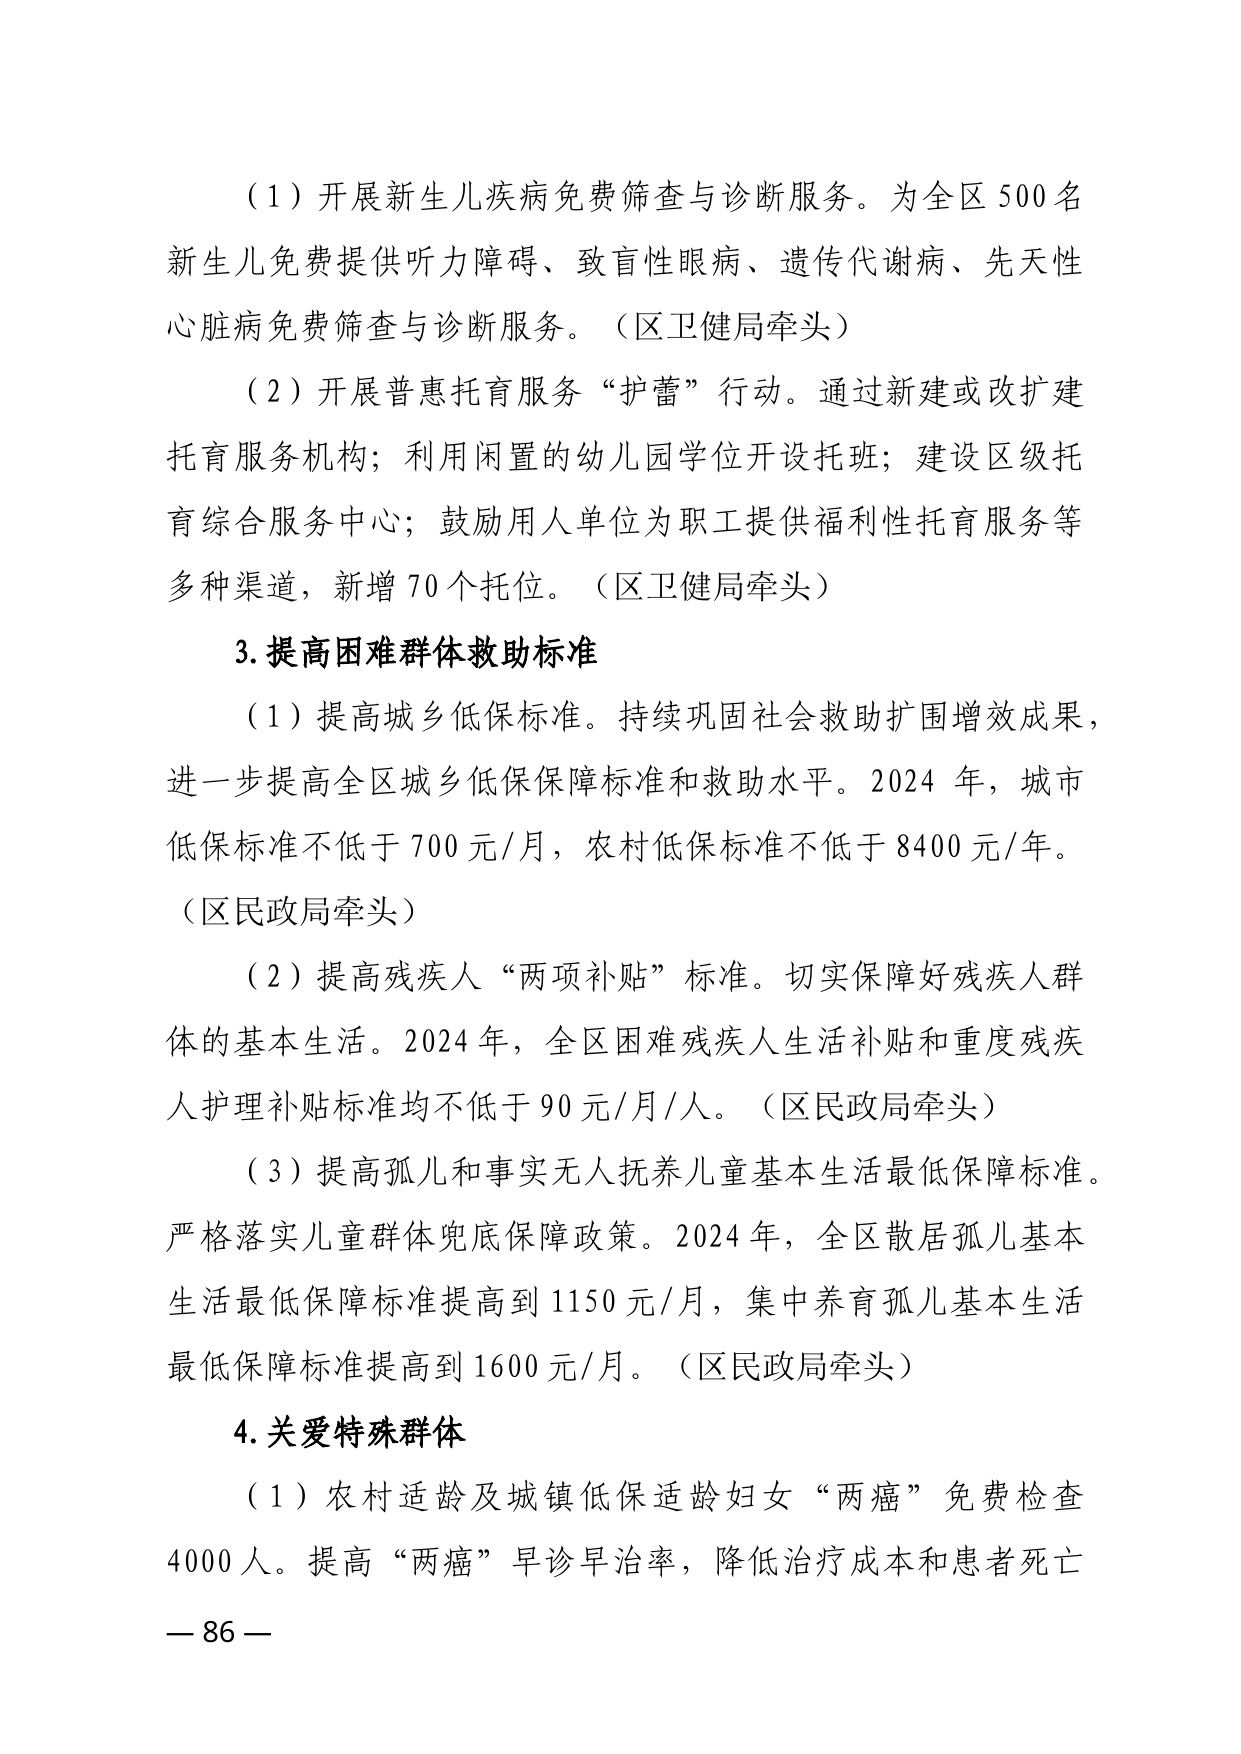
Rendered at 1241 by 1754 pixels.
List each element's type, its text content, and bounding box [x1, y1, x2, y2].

text 3.提高困难群体救助标准 [165, 617, 1087, 682]
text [165, 1462, 1087, 1592]
text 4.关爱特殊群体 [165, 1397, 1087, 1462]
text （2）开展普惠托育服务“护蕾”行动。通过新建或改扩建托育服务机构；利用闲置的幼儿园学位开设托班；建设区级托育综合服务中心；鼓励用人单位为职工提供福利性托育服务等多种渠道，新增70个托位。（区卫健局牵头） [165, 357, 1087, 617]
text （3）提高孤儿和事实无人抚养儿童基本生活最低保障标准。严格落实儿童群体兜底保障政策。2024年，全区散居孤儿基本生活最低保障标准提高到1150元/月，集中养育孤儿基本生活最低保障标准提高到1600元/月。（区民政局牵头） [165, 1137, 1087, 1397]
text （1）提高城乡低保标准。持续巩固社会救助扩围增效成果，进一步提高全区城乡低保保障标准和救助水平。2024 年，城市低保标准不低于700元/月，农村低保标准不低于8400元/年。（区民政局牵头） [165, 682, 1087, 942]
text （1）开展新生儿疾病免费筛查与诊断服务。为全区500名新生儿免费提供听力障碍、致盲性眼病、遗传代谢病、先天性心脏病免费筛查与诊断服务。（区卫健局牵头） [165, 162, 1087, 357]
text （2）提高残疾人“两项补贴”标准。切实保障好残疾人群体的基本生活。2024年，全区困难残疾人生活补贴和重度残疾人护理补贴标准均不低于90元/月/人。（区民政局牵头） [165, 942, 1087, 1137]
